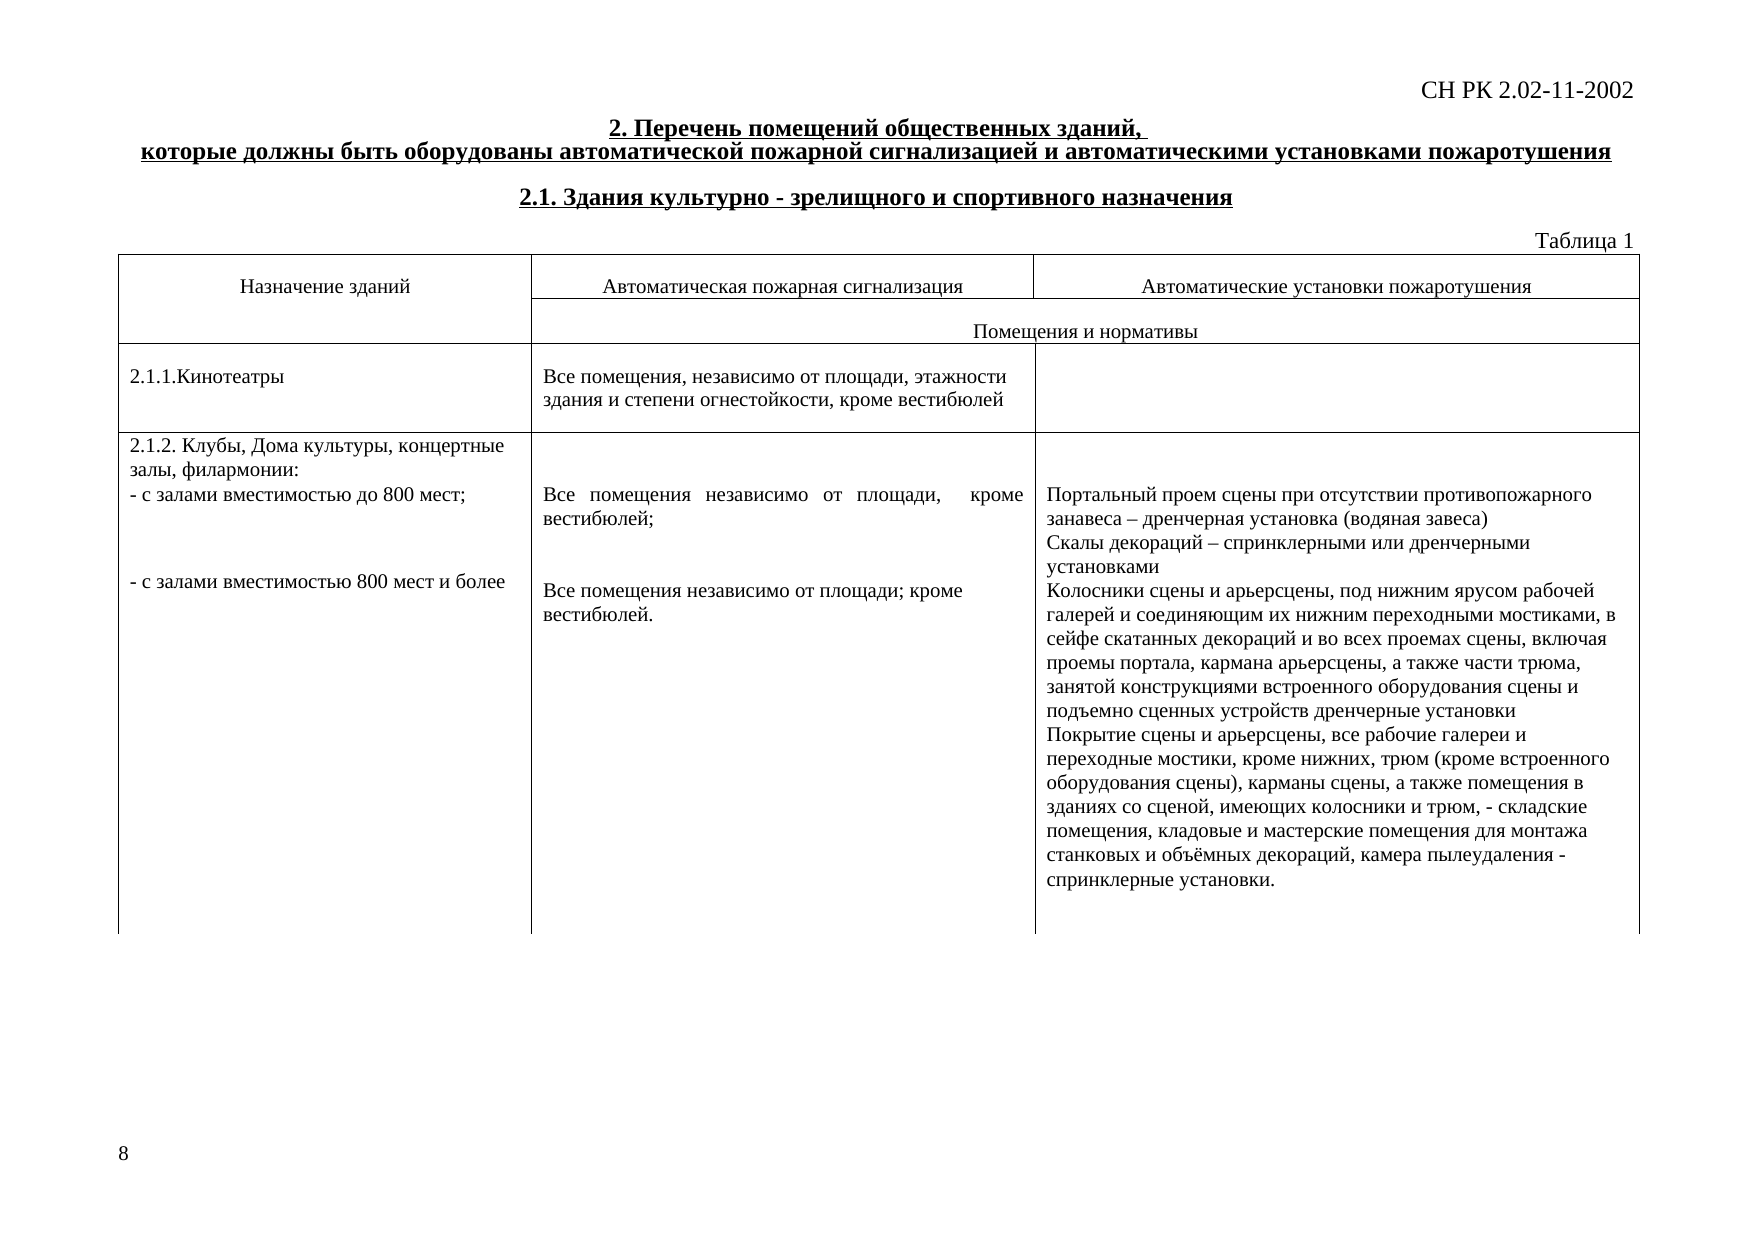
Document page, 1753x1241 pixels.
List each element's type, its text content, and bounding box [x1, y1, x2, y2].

table_cell 2.1.2. Клубы, Дома культуры, концертные залы, филармонии: - с залами вместимостью до 800 мест; - с залами вместимостью 800 мест и более [119, 433, 531, 934]
table_header Назначение зданий [119, 255, 531, 343]
table_cell Все помещения, независимо от площади, этажности здания и степени огнестойкости, кроме вестибюлей [532, 344, 1035, 432]
text 2.1. Здания культурно - зрелищного и спортивного назначения [118, 187, 1634, 210]
text которые должны быть оборудованы автоматической пожарной сигнализацией и автоматическими установками пожаротушения [118, 141, 1634, 164]
table_header Автоматическая пожарная сигнализация [532, 255, 1033, 298]
text Таблица 1 [118, 231, 1634, 253]
text 2. Перечень помещений общественных зданий, [116, 118, 1634, 141]
table_cell [1036, 344, 1639, 432]
table_cell Помещения и нормативы [532, 299, 1639, 343]
table_header Автоматические установки пожаротушения [1034, 255, 1639, 298]
table_cell Все помещения независимо от площади, кроме вестибюлей; Все помещения независимо от площади; кроме вестибюлей. [532, 433, 1035, 934]
table_cell 2.1.1.Кинотеатры [119, 344, 531, 432]
table_cell Портальный проем сцены при отсутствии противопожарного занавеса – дренчерная установка (водяная завеса) Скалы декораций – спринклерными или дренчерными установками Колосники сцены и арьерсцены, под нижним ярусом рабочей галерей и соединяющим их нижним переходными мостиками, в сейфе скатанных декораций и во всех проемах сцены, включая проемы портала, кармана арьерсцены, а также части трюма, занятой конструкциями встроенного оборудования сцены и подъемно сценных устройств дренчерные установки Покрытие сцены и арьерсцены, все рабочие галереи и переходные мостики, кроме нижних, трюм (кроме встроенного оборудования сцены), карманы сцены, а также помещения в зданиях со сценой, имеющих колосники и трюм, - складские помещения, кладовые и мастерские помещения для монтажа станковых и объёмных декораций, камера пылеудаления - спринклерные установки. [1036, 433, 1639, 934]
